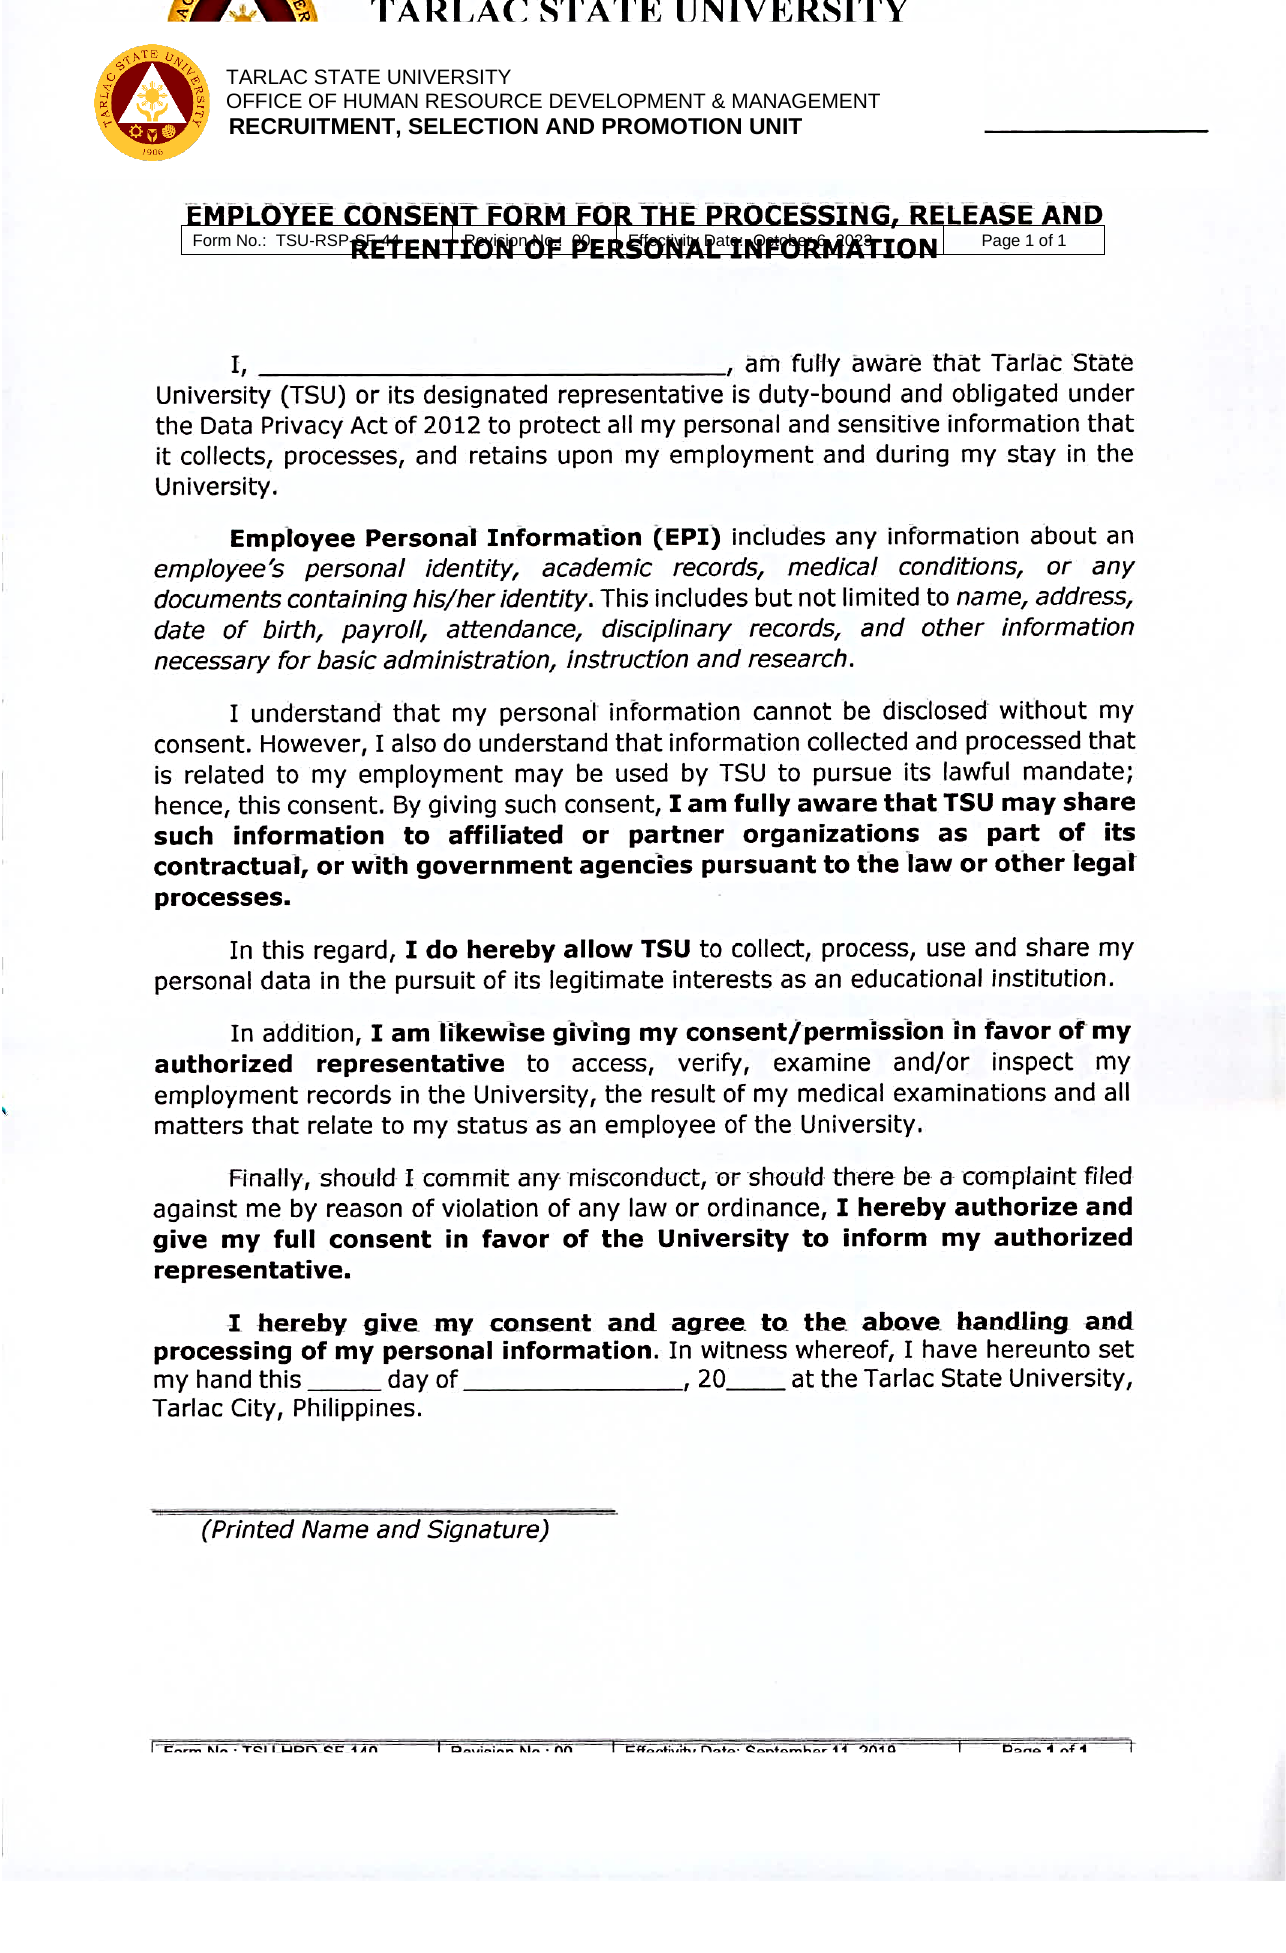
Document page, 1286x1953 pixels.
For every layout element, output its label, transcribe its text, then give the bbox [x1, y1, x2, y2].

picture [2, 0, 1286, 1881]
table_header Effectivity Date: October 6, 2023 [617, 226, 943, 254]
table_header Form No.: TSU-RSP-SF-44 [182, 226, 452, 254]
table_header Page 1 of 1 [944, 226, 1104, 254]
table_header Revision No.: 00 [453, 226, 616, 254]
